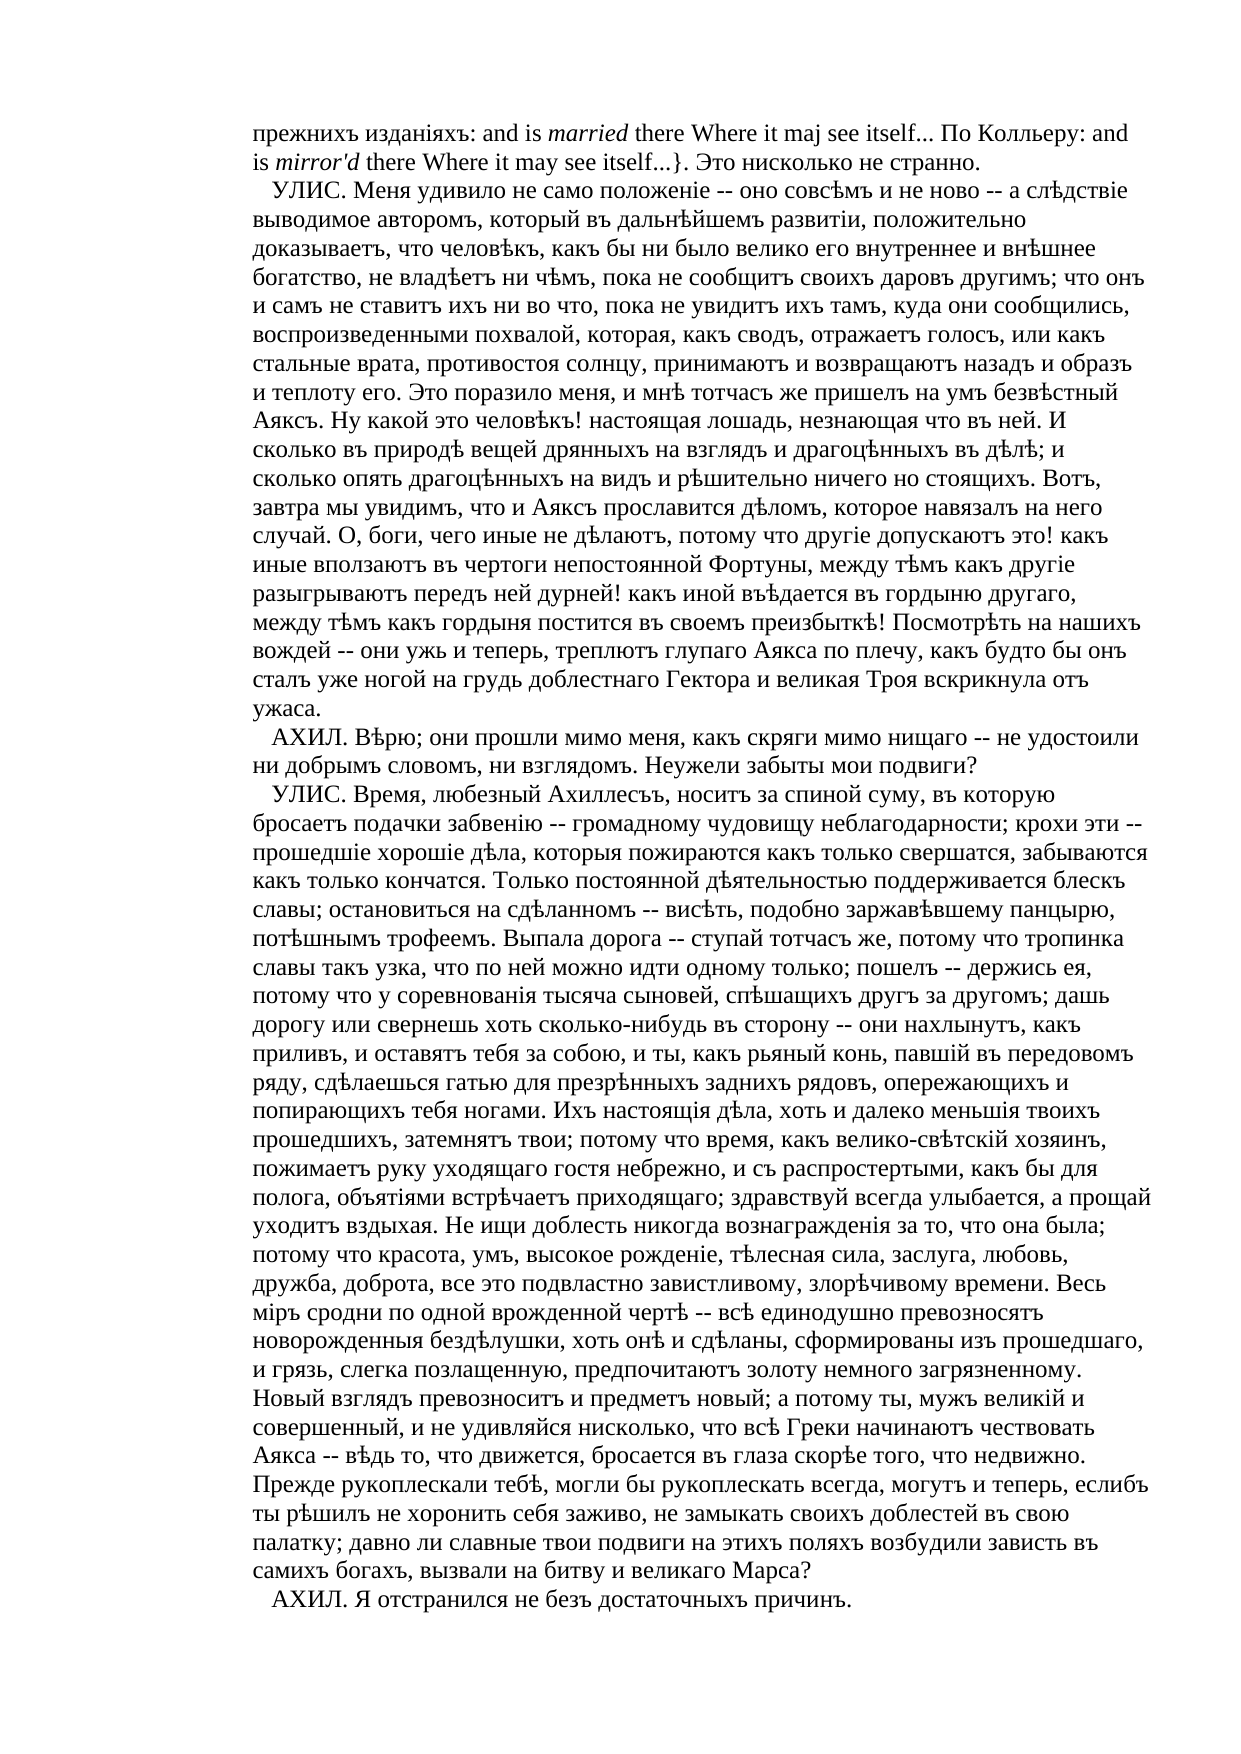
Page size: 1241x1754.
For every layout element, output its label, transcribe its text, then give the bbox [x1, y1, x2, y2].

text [252, 118, 1152, 176]
text УЛИС. Меня удивило не само положеніе -- оно совсѣмъ и не ново -- а слѣдствіе выводимое авторомъ, который въ дальнѣйшемъ развитіи, положительно доказываетъ, что человѣкъ, какъ бы ни было велико его внутреннее и внѣшнее богатство, не владѣетъ ни чѣмъ, пока не сообщитъ своихъ даровъ другимъ; что онъ и самъ не ставитъ ихъ ни во что, пока не увидитъ ихъ тамъ, куда они сообщились, воспроизведенными похвалой, которая, какъ сводъ, отражаетъ голосъ, или какъ стальные врата, противостоя солнцу, принимаютъ и возвращаютъ назадъ и образъ и теплоту его. Это поразило меня, и мнѣ тотчасъ же пришелъ на умъ безвѣстный Аяксъ. Ну какой это человѣкъ! настоящая лошадь, незнающая что въ ней. И сколько въ природѣ вещей дрянныхъ на взглядъ и драгоцѣнныхъ въ дѣлѣ; и сколько опять драгоцѣнныхъ на видъ и рѣшительно ничего но стоящихъ. Вотъ, завтра мы увидимъ, что и Аяксъ прославится дѣломъ, которое навязалъ на него случай. О, боги, чего иные не дѣлаютъ, потому что другіе допускаютъ это! какъ иные вползаютъ въ чертоги непостоянной Фортуны, между тѣмъ какъ другіе разыгрываютъ передъ ней дурней! какъ иной въѣдается въ гордыню другаго, между тѣмъ какъ гордыня постится въ своемъ преизбыткѣ! Посмотрѣть на нашихъ вождей -- они ужь и теперь, треплютъ глупаго Аякса по плечу, какъ будто бы онъ сталъ уже ногой на грудь доблестнаго Гектора и великая Троя вскрикнула отъ ужаса. [252, 176, 1152, 722]
text АХИЛ. Я отстранился не безъ достаточныхъ причинъ. [252, 1584, 1152, 1613]
text УЛИС. Время, любезный Ахиллесъъ, носитъ за спиной суму, въ которую бросаетъ подачки забвенію -- громадному чудовищу неблагодарности; крохи эти -- прошедшіе хорошіе дѣла, которыя пожираются какъ только свершатся, забываются какъ только кончатся. Только постоянной дѣятельностью поддерживается блескъ славы; остановиться на сдѣланномъ -- висѣть, подобно заржавѣвшему панцырю, потѣшнымъ трофеемъ. Выпала дорога -- ступай тотчасъ же, потому что тропинка славы такъ узка, что по ней можно идти одному только; пошелъ -- держись ея, потому что у соревнованія тысяча сыновей, спѣшащихъ другъ за другомъ; дашь дорогу или свернешь хоть сколько-нибудь въ сторону -- они нахлынутъ, какъ приливъ, и оставятъ тебя за собою, и ты, какъ рьяный конь, павшій въ передовомъ ряду, сдѣлаешься гатью для презрѣнныхъ заднихъ рядовъ, опережающихъ и попирающихъ тебя ногами. Ихъ настоящія дѣла, хоть и далеко меньшія твоихъ прошедшихъ, затемнятъ твои; потому что время, какъ велико-свѣтскій хозяинъ, пожимаетъ руку уходящаго гостя небрежно, и съ распростертыми, какъ бы для полога, объятіями встрѣчаетъ приходящаго; здравствуй всегда улыбается, а прощай уходитъ вздыхая. Не ищи доблесть никогда вознагражденія за то, что она была; потому что красота, умъ, высокое рожденіе, тѣлесная сила, заслуга, любовь, дружба, доброта, все это подвластно завистливому, злорѣчивому времени. Весь міръ сродни по одной врожденной чертѣ -- всѣ единодушно превозносятъ новорожденныя бездѣлушки, хоть онѣ и сдѣланы, сформированы изъ прошедшаго, и грязь, слегка позлащенную, предпочитаютъ золоту немного загрязненному. Новый взглядъ превозноситъ и предметъ новый; а потому ты, мужъ великій и совершенный, и не удивляйся нисколько, что всѣ Греки начинаютъ чествовать Аякса -- вѣдь то, что движется, бросается въ глаза скорѣе того, что недвижно. Прежде рукоплескали тебѣ, могли бы рукоплескать всегда, могутъ и теперь, еслибъ ты рѣшилъ не хоронить себя заживо, не замыкать своихъ доблестей въ свою палатку; давно ли славные твои подвиги на этихъ поляхъ возбудили зависть въ самихъ богахъ, вызвали на битву и великаго Марса? [252, 779, 1152, 1584]
text АХИЛ. Вѣрю; они прошли мимо меня, какъ скряги мимо нищаго -- не удостоили ни добрымъ словомъ, ни взглядомъ. Неужели забыты мои подвиги? [252, 722, 1152, 779]
